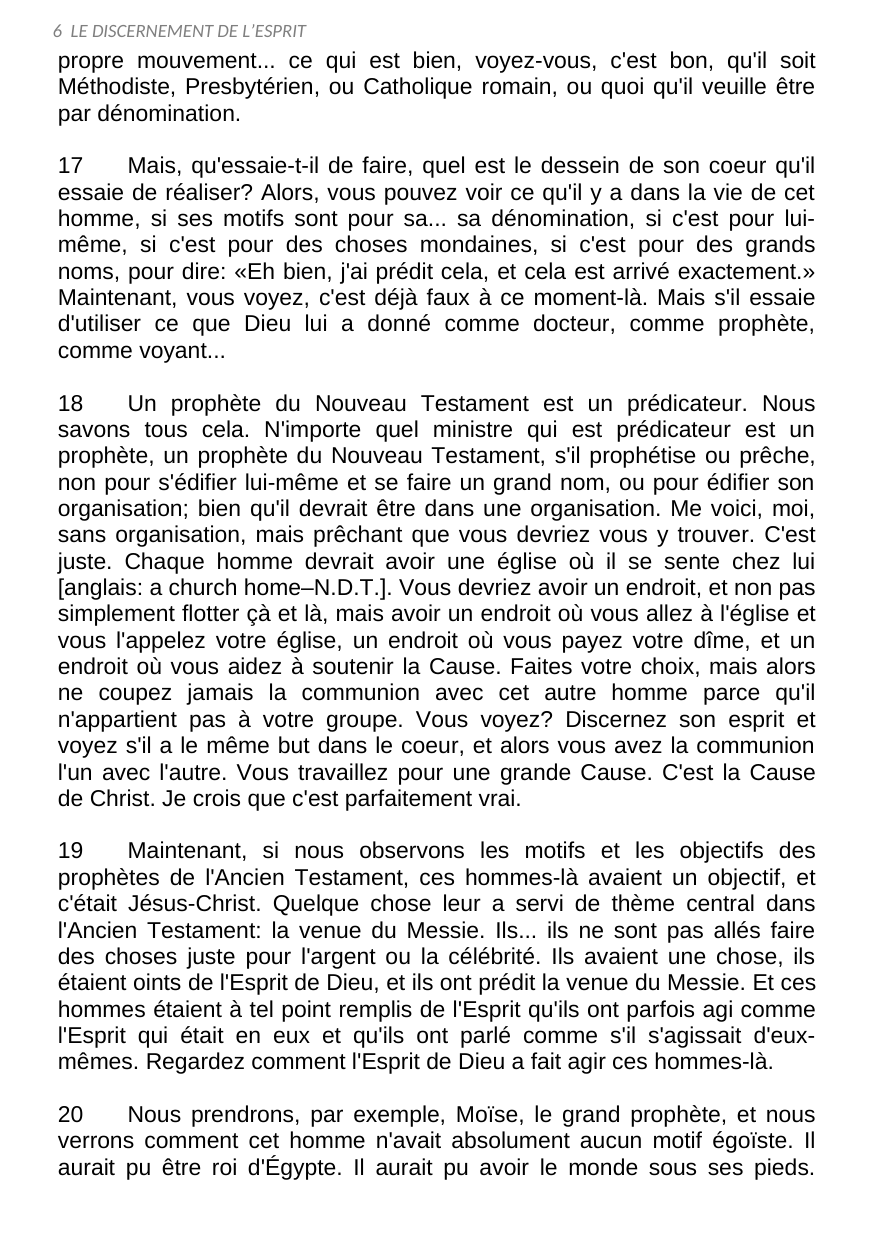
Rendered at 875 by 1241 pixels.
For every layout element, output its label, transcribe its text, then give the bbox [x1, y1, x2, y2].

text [58, 1101, 816, 1180]
text 19 Maintenant, si nous observons les motifs et les objectifs des prophètes de l'Ancien Testament, ces hommes-là avaient un objectif, et c'était Jésus-Christ. Quelque chose leur a servi de thème central dans l'Ancien Testament: la venue du Messie. Ils... ils ne sont pas allés faire des choses juste pour l'argent ou la célébrité. Ils avaient une chose, ils étaient oints de l'Esprit de Dieu, et ils ont prédit la venue du Messie. Et ces hommes étaient à tel point remplis de l'Esprit qu'ils ont parfois agi comme l'Esprit qui était en eux et qu'ils ont parlé comme s'il s'agissait d'eux-mêmes. Regardez comment l'Esprit de Dieu a fait agir ces hommes-là. [58, 837, 816, 1075]
text 17 Mais, qu'essaie-t-il de faire, quel est le dessein de son coeur qu'il essaie de réaliser? Alors, vous pouvez voir ce qu'il y a dans la vie de cet homme, si ses motifs sont pour sa... sa dénomination, si c'est pour lui-même, si c'est pour des choses mondaines, si c'est pour des grands noms, pour dire: «Eh bien, j'ai prédit cela, et cela est arrivé exactement.» Maintenant, vous voyez, c'est déjà faux à ce moment-là. Mais s'il essaie d'utiliser ce que Dieu lui a donné comme docteur, comme prophète, comme voyant... [58, 152, 816, 363]
text 18 Un prophète du Nouveau Testament est un prédicateur. Nous savons tous cela. N'importe quel ministre qui est prédicateur est un prophète, un prophète du Nouveau Testament, s'il prophétise ou prêche, non pour s'édifier lui-même et se faire un grand nom, ou pour édifier son organisation; bien qu'il devrait être dans une organisation. Me voici, moi, sans organisation, mais prêchant que vous devriez vous y trouver. C'est juste. Chaque homme devrait avoir une église où il se sente chez lui [anglais: a church home–N.D.T.]. Vous devriez avoir un endroit, et non pas simplement flotter çà et là, mais avoir un endroit où vous allez à l'église et vous l'appelez votre église, un endroit où vous payez votre dîme, et un endroit où vous aidez à soutenir la Cause. Faites votre choix, mais alors ne coupez jamais la communion avec cet autre homme parce qu'il n'appartient pas à votre groupe. Vous voyez? Discernez son esprit et voyez s'il a le même but dans le coeur, et alors vous avez la communion l'un avec l'autre. Vous travaillez pour une grande Cause. C'est la Cause de Christ. Je crois que c'est parfaitement vrai. [58, 389, 816, 811]
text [58, 47, 816, 126]
